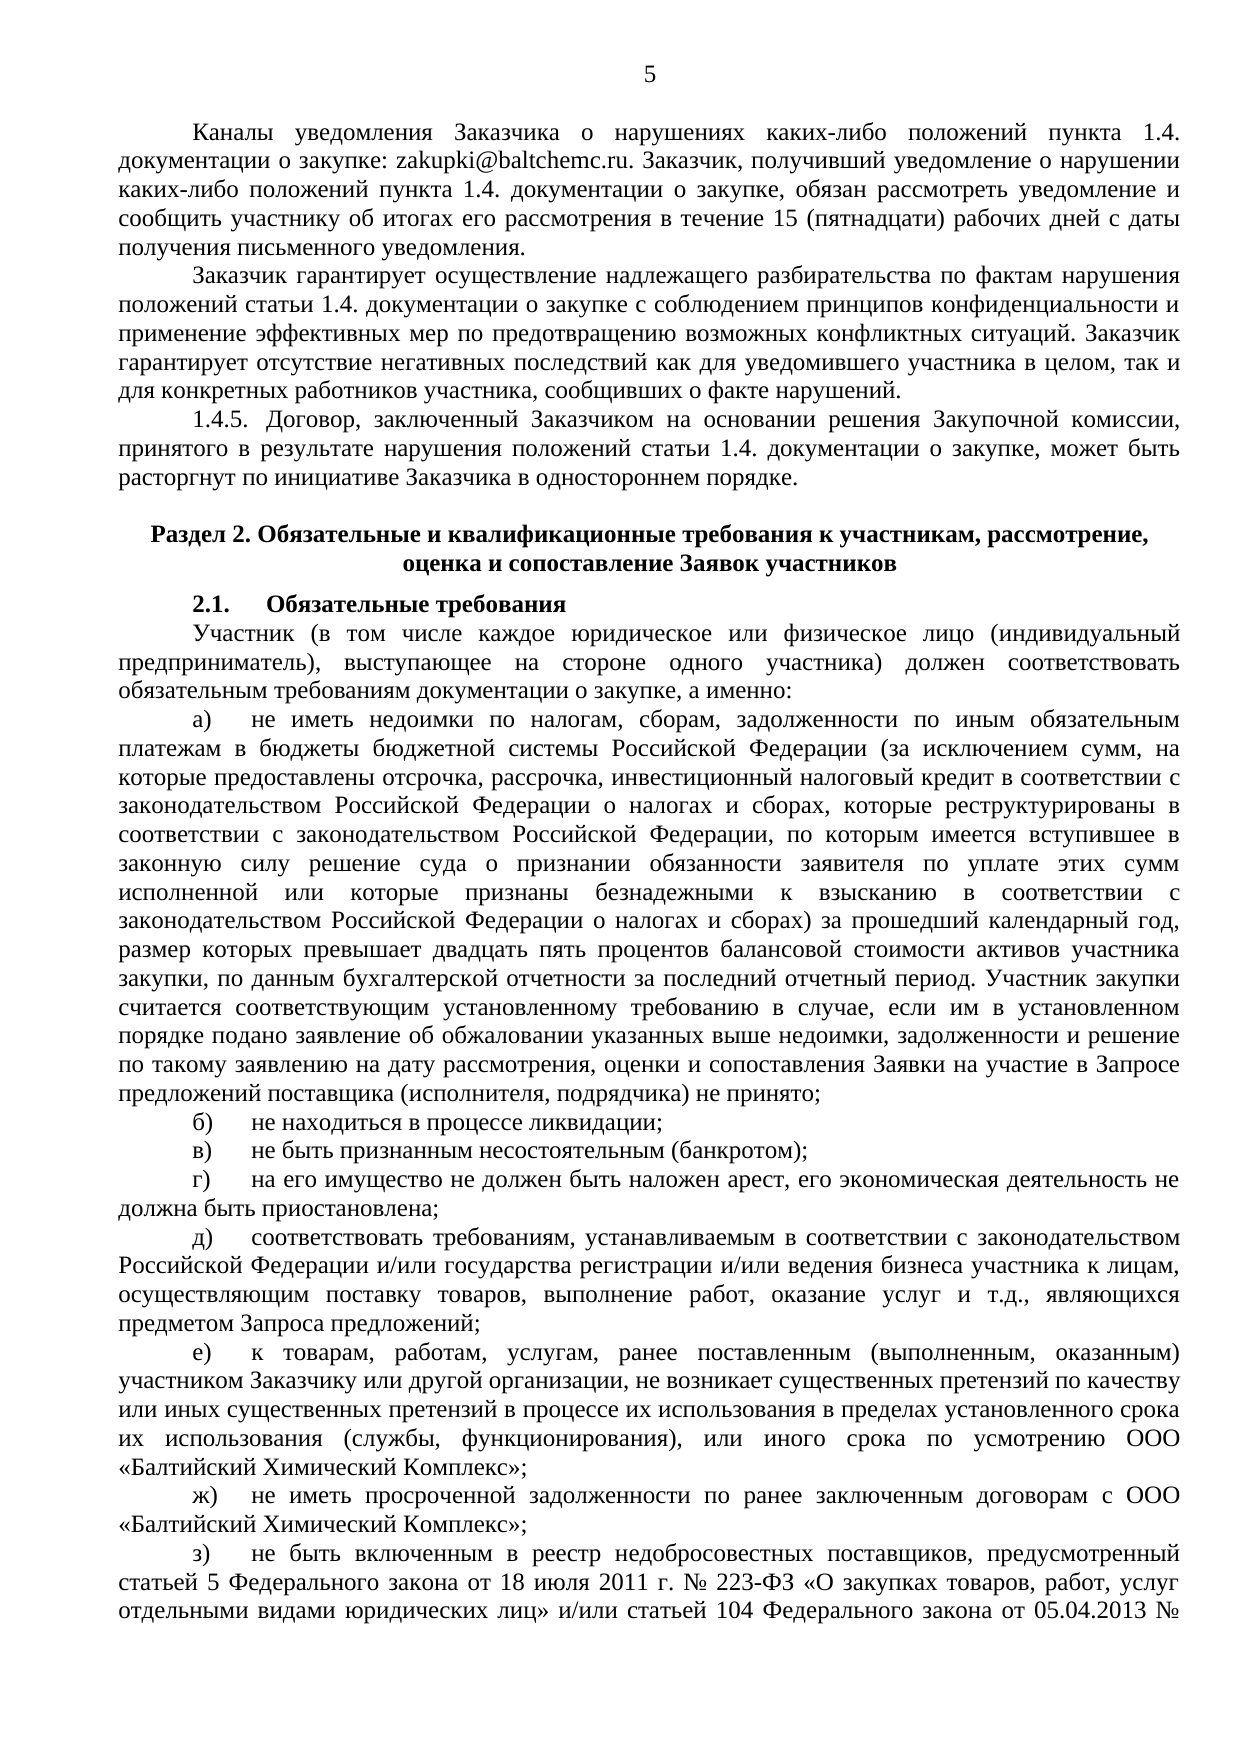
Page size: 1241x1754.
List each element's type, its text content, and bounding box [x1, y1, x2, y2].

text Каналы уведомления Заказчика о нарушениях каких-либо положений пункта 1.4. документации о закупке: zakupki@baltchemc.ru. Заказчик, получивший уведомление о нарушении каких-либо положений пункта 1.4. документации о закупке, обязан рассмотреть уведомление и сообщить участнику об итогах его рассмотрения в течение 15 (пятнадцати) рабочих дней с даты получения письменного уведомления. [118, 117, 1181, 260]
list не находиться в процессе ликвидации; [118, 1107, 1181, 1135]
list соответствовать требованиям, устанавливаемым в соответствии с законодательством Российской Федерации и/или государства регистрации и/или ведения бизнеса участника к лицам, осуществляющим поставку товаров, выполнение работ, оказание услуг и т.д., являющихся предметом Запроса предложений; [118, 1222, 1181, 1337]
list не иметь просроченной задолженности по ранее заключенным договорам с ООО «Балтийский Химический Комплекс»; [118, 1480, 1181, 1538]
text Раздел 2. Обязательные и квалификационные требования к участникам, рассмотрение, оценка и сопоставление Заявок участников [118, 519, 1181, 577]
list Обязательные требования [118, 589, 1181, 618]
text Заказчик гарантирует осуществление надлежащего разбирательства по фактам нарушения положений статьи 1.4. документации о закупке с соблюдением принципов конфиденциальности и применение эффективных мер по предотвращению возможных конфликтных ситуаций. Заказчик гарантирует отсутствие негативных последствий как для уведомившего участника в целом, так и для конкретных работников участника, сообщивших о факте нарушений. [118, 260, 1181, 404]
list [118, 1538, 1181, 1624]
list Договор, заключенный Заказчиком на основании решения Закупочной комиссии, принятого в результате нарушения положений статьи 1.4. документации о закупке, может быть расторгнут по инициативе Заказчика в одностороннем порядке. [118, 404, 1181, 490]
list на его имущество не должен быть наложен арест, его экономическая деятельность не должна быть приостановлена; [118, 1164, 1181, 1222]
list не быть признанным несостоятельным (банкротом); [118, 1135, 1181, 1164]
list не иметь недоимки по налогам, сборам, задолженности по иным обязательным платежам в бюджеты бюджетной системы Российской Федерации (за исключением сумм, на которые предоставлены отсрочка, рассрочка, инвестиционный налоговый кредит в соответствии с законодательством Российской Федерации о налогах и сборах, которые реструктурированы в соответствии с законодательством Российской Федерации, по которым имеется вступившее в законную силу решение суда о признании обязанности заявителя по уплате этих сумм исполненной или которые признаны безнадежными к взысканию в соответствии с законодательством Российской Федерации о налогах и сборах) за прошедший календарный год, размер которых превышает двадцать пять процентов балансовой стоимости активов участника закупки, по данным бухгалтерской отчетности за последний отчетный период. Участник закупки считается соответствующим установленному требованию в случае, если им в установленном порядке подано заявление об обжаловании указанных выше недоимки, задолженности и решение по такому заявлению на дату рассмотрения, оценки и сопоставления Заявки на участие в Запросе предложений поставщика (исполнителя, подрядчика) не принято; [118, 704, 1181, 1107]
text Участник (в том числе каждое юридическое или физическое лицо (индивидуальный предприниматель), выступающее на стороне одного участника) должен соответствовать обязательным требованиям документации о закупке, а именно: [118, 618, 1181, 704]
list к товарам, работам, услугам, ранее поставленным (выполненным, оказанным) участником Заказчику или другой организации, не возникает существенных претензий по качеству или иных существенных претензий в процессе их использования в пределах установленного срока их использования (службы, функционирования), или иного срока по усмотрению ООО «Балтийский Химический Комплекс»; [118, 1337, 1181, 1480]
